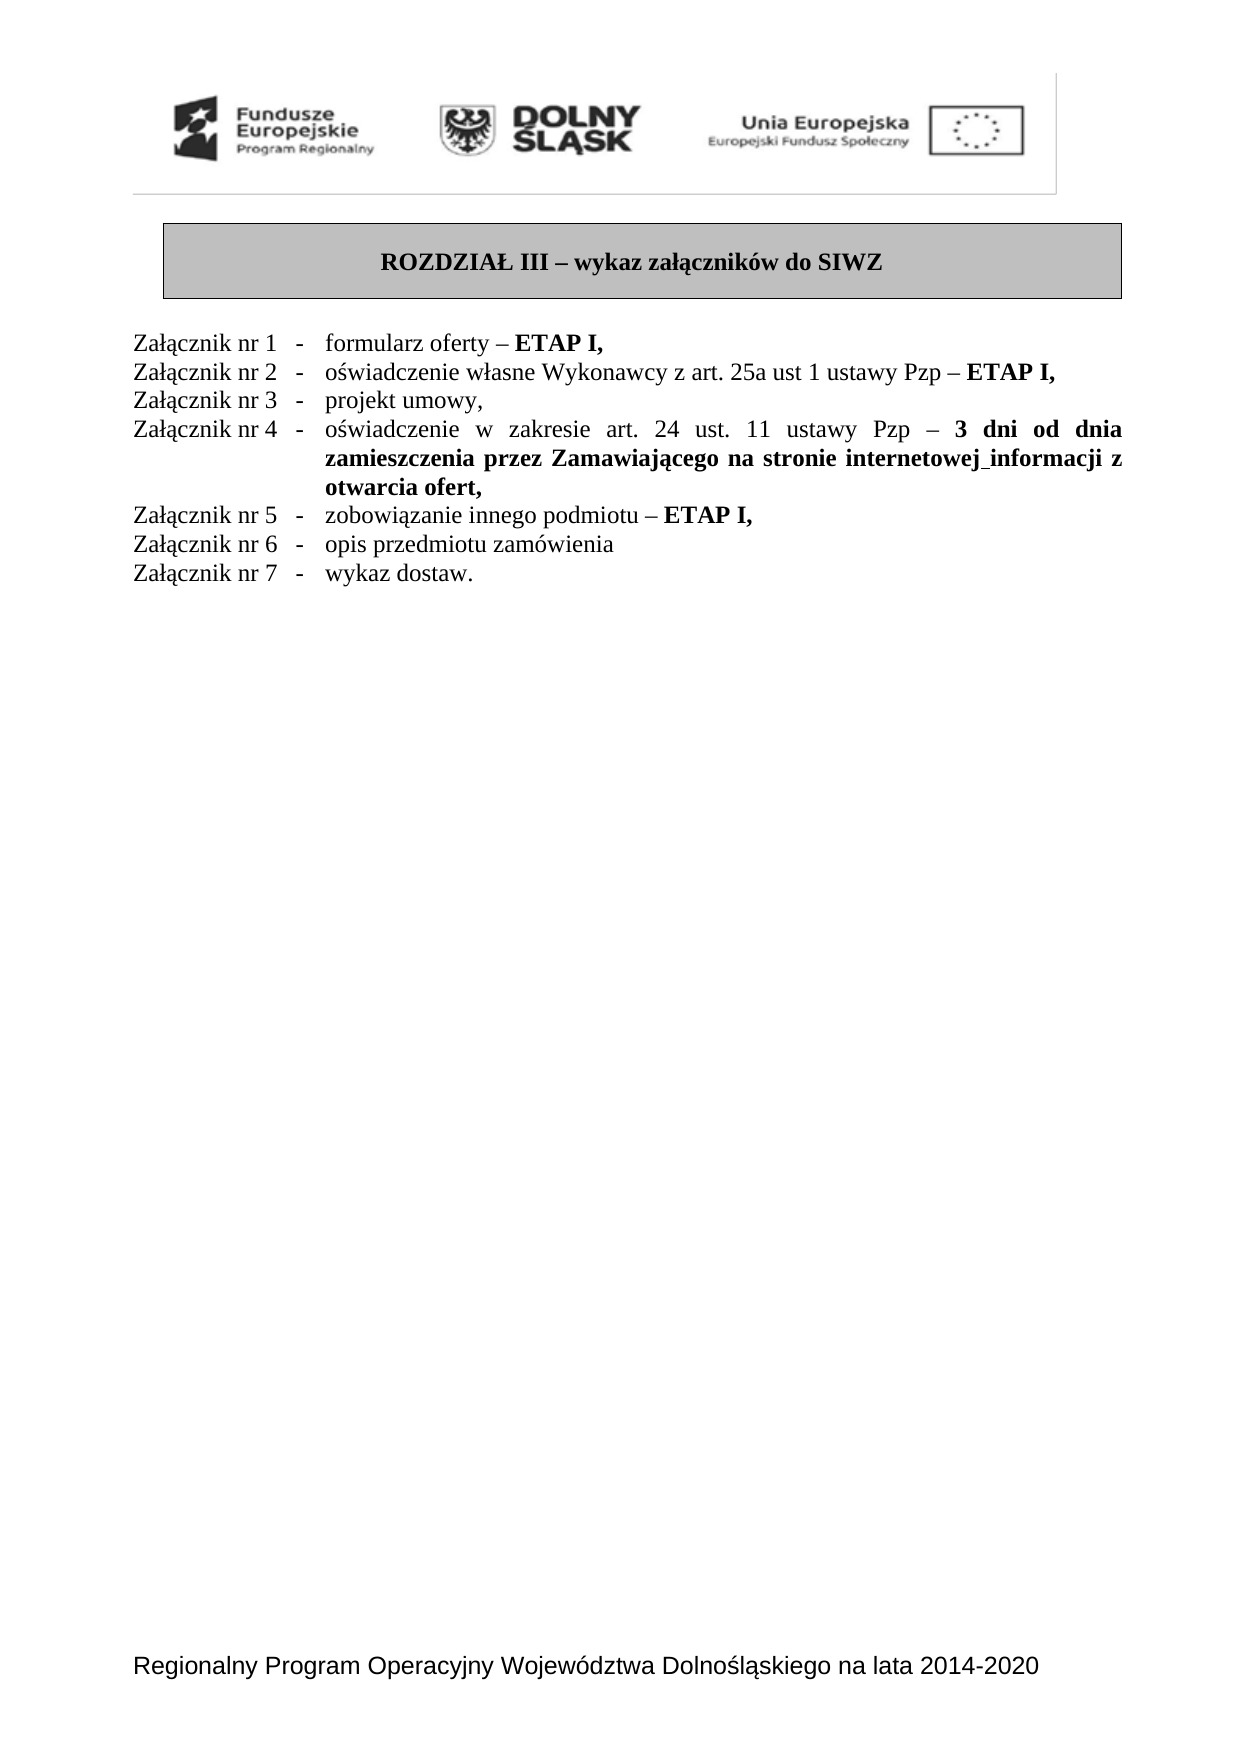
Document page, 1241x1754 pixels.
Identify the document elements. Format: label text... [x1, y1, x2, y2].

subtitle Załącznik nr 4 - oświadczenie w zakresie art. 24 ust. 11 ustawy Pzp – 3 dni od dnia zamieszczenia przez Zamawiającego na stronie internetowej informacji z otwarcia ofert, [133, 414, 1122, 501]
picture [132, 73, 1058, 196]
subtitle Załącznik nr 2 - oświadczenie własne Wykonawcy z art. 25a ust 1 ustawy Pzp – ETAP I, [133, 357, 1101, 386]
subtitle Załącznik nr 6 - opis przedmiotu zamówienia [133, 529, 1101, 558]
subtitle Załącznik nr 3 - projekt umowy, [133, 386, 1101, 414]
subtitle Załącznik nr 1 - formularz oferty – ETAP I, [133, 328, 1101, 357]
table_header ROZDZIAŁ III – wykaz załączników do SIWZ [164, 224, 1121, 298]
subtitle Załącznik nr 5 - zobowiązanie innego podmiotu – ETAP I, [133, 501, 1101, 529]
subtitle Załącznik nr 7 - wykaz dostaw. [133, 558, 1101, 587]
